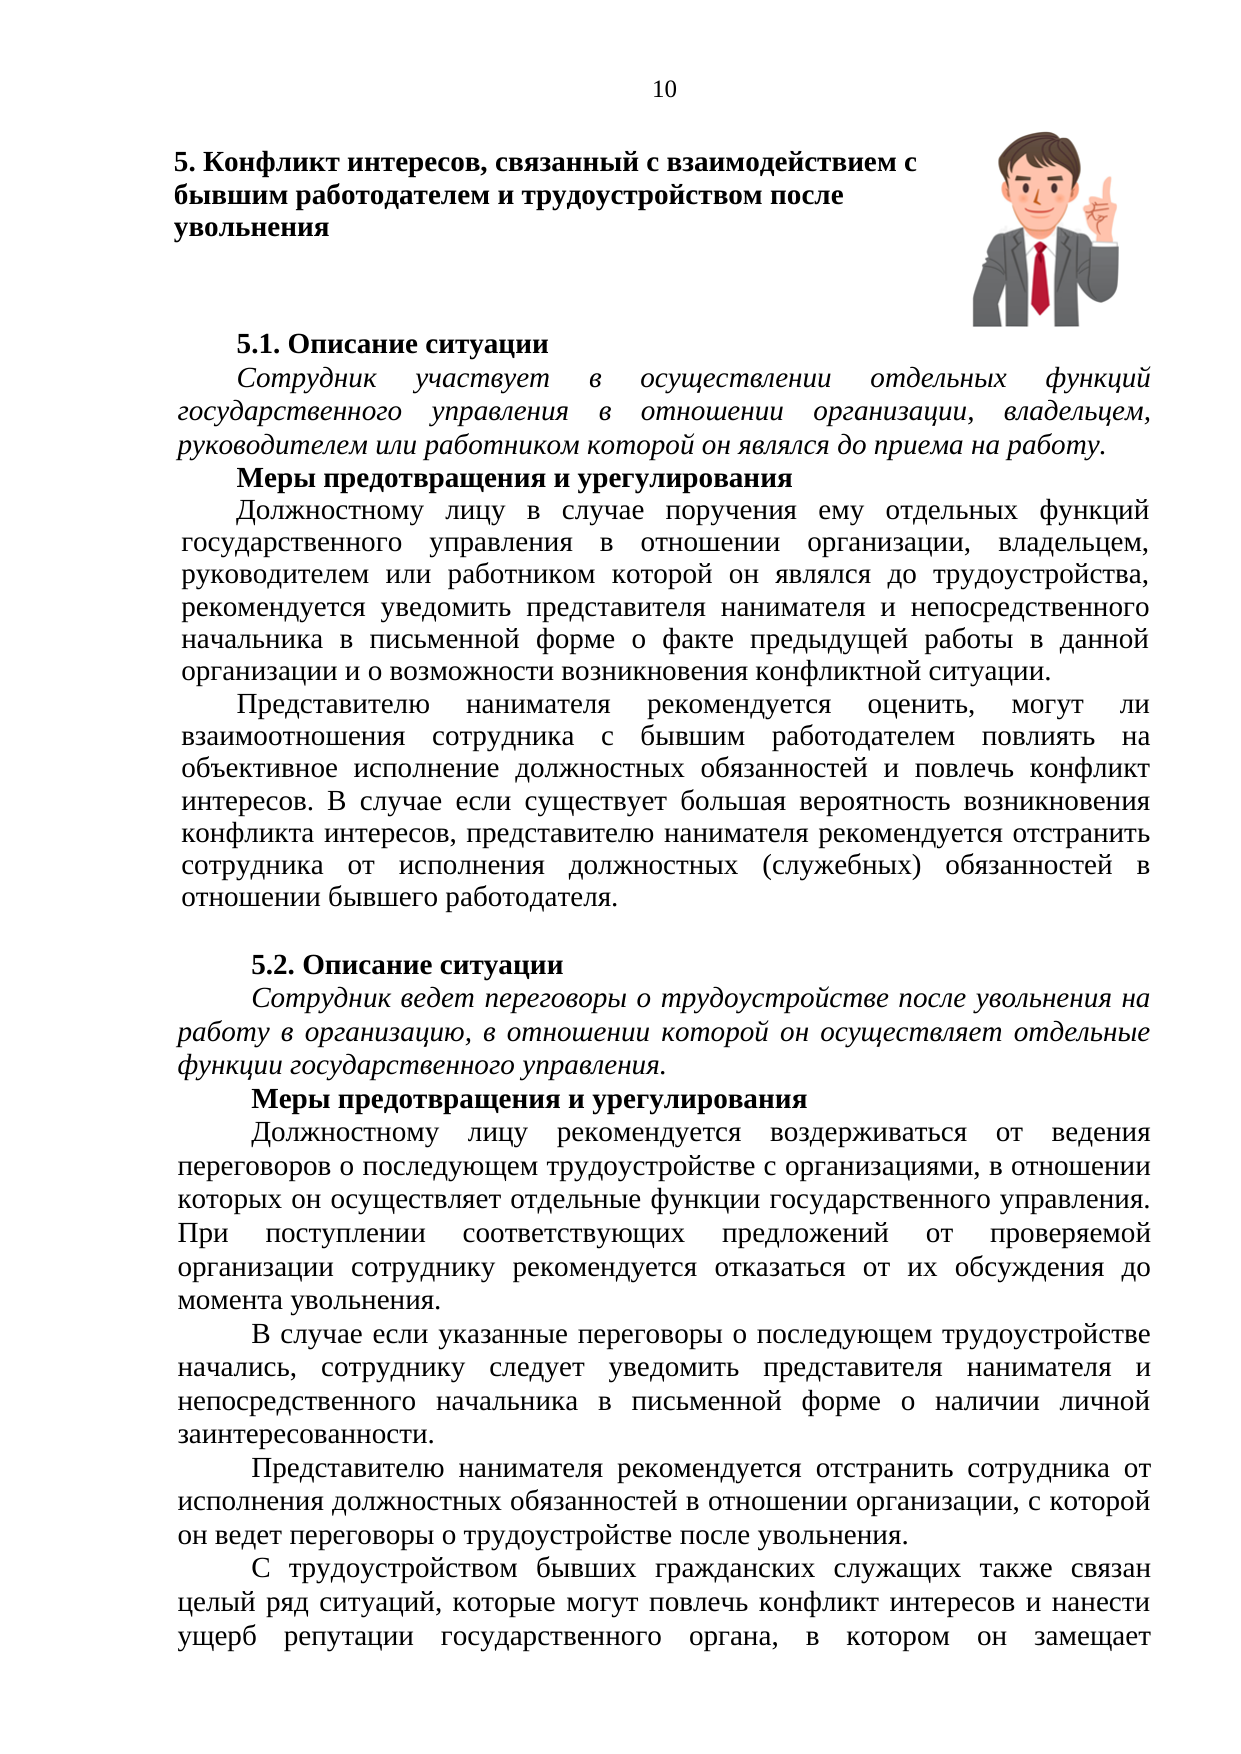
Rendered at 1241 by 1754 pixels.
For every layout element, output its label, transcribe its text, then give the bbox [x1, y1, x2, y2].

text Меры предотвращения и урегулирования [177, 1081, 1152, 1114]
text Должностному лицу в случае поручения ему отдельных функций государственного управления в отношении организации, владельцем, руководителем или работником которой он являлся до трудоустройства, рекомендуется уведомить представителя нанимателя и непосредственного начальника в письменной форме о факте предыдущей работы в данной организации и о возможности возникновения конфликтной ситуации. [181, 493, 1150, 687]
text Должностному лицу рекомендуется воздерживаться от ведения переговоров о последующем трудоустройстве с организациями, в отношении которых он осуществляет отдельные функции государственного управления. При поступлении соответствующих предложений от проверяемой организации сотруднику рекомендуется отказаться от их обсуждения до момента увольнения. [177, 1114, 1152, 1316]
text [177, 1551, 1152, 1651]
text Представителю нанимателя рекомендуется отстранить сотрудника от исполнения должностных обязанностей в отношении организации, с которой он ведет переговоры о трудоустройстве после увольнения. [177, 1450, 1152, 1551]
text Представителю нанимателя рекомендуется оценить, могут ли взаимоотношения сотрудника с бывшим работодателем повлиять на объективное исполнение должностных обязанностей и повлечь конфликт интересов. В случае если существует большая вероятность возникновения конфликта интересов, представителю нанимателя рекомендуется отстранить сотрудника от исполнения должностных (служебных) обязанностей в отношении бывшего работодателя. [181, 687, 1151, 913]
text Сотрудник участвует в осуществлении отдельных функций государственного управления в отношении организации, владельцем, руководителем или работником которой он являлся до приема на работу. [177, 360, 1152, 461]
text Сотрудник ведет переговоры о трудоустройстве после увольнения на работу в организацию, в отношении которой он осуществляет отдельные функции государственного управления. [177, 980, 1152, 1081]
text 5.2. Описание ситуации [177, 947, 1152, 980]
text Меры предотвращения и урегулирования [236, 461, 1152, 493]
text В случае если указанные переговоры о последующем трудоустройстве начались, сотруднику следует уведомить представителя нанимателя и непосредственного начальника в письменной форме о наличии личной заинтересованности. [177, 1316, 1152, 1450]
text 5.1. Описание ситуации [177, 326, 1152, 360]
picture [932, 131, 1152, 327]
